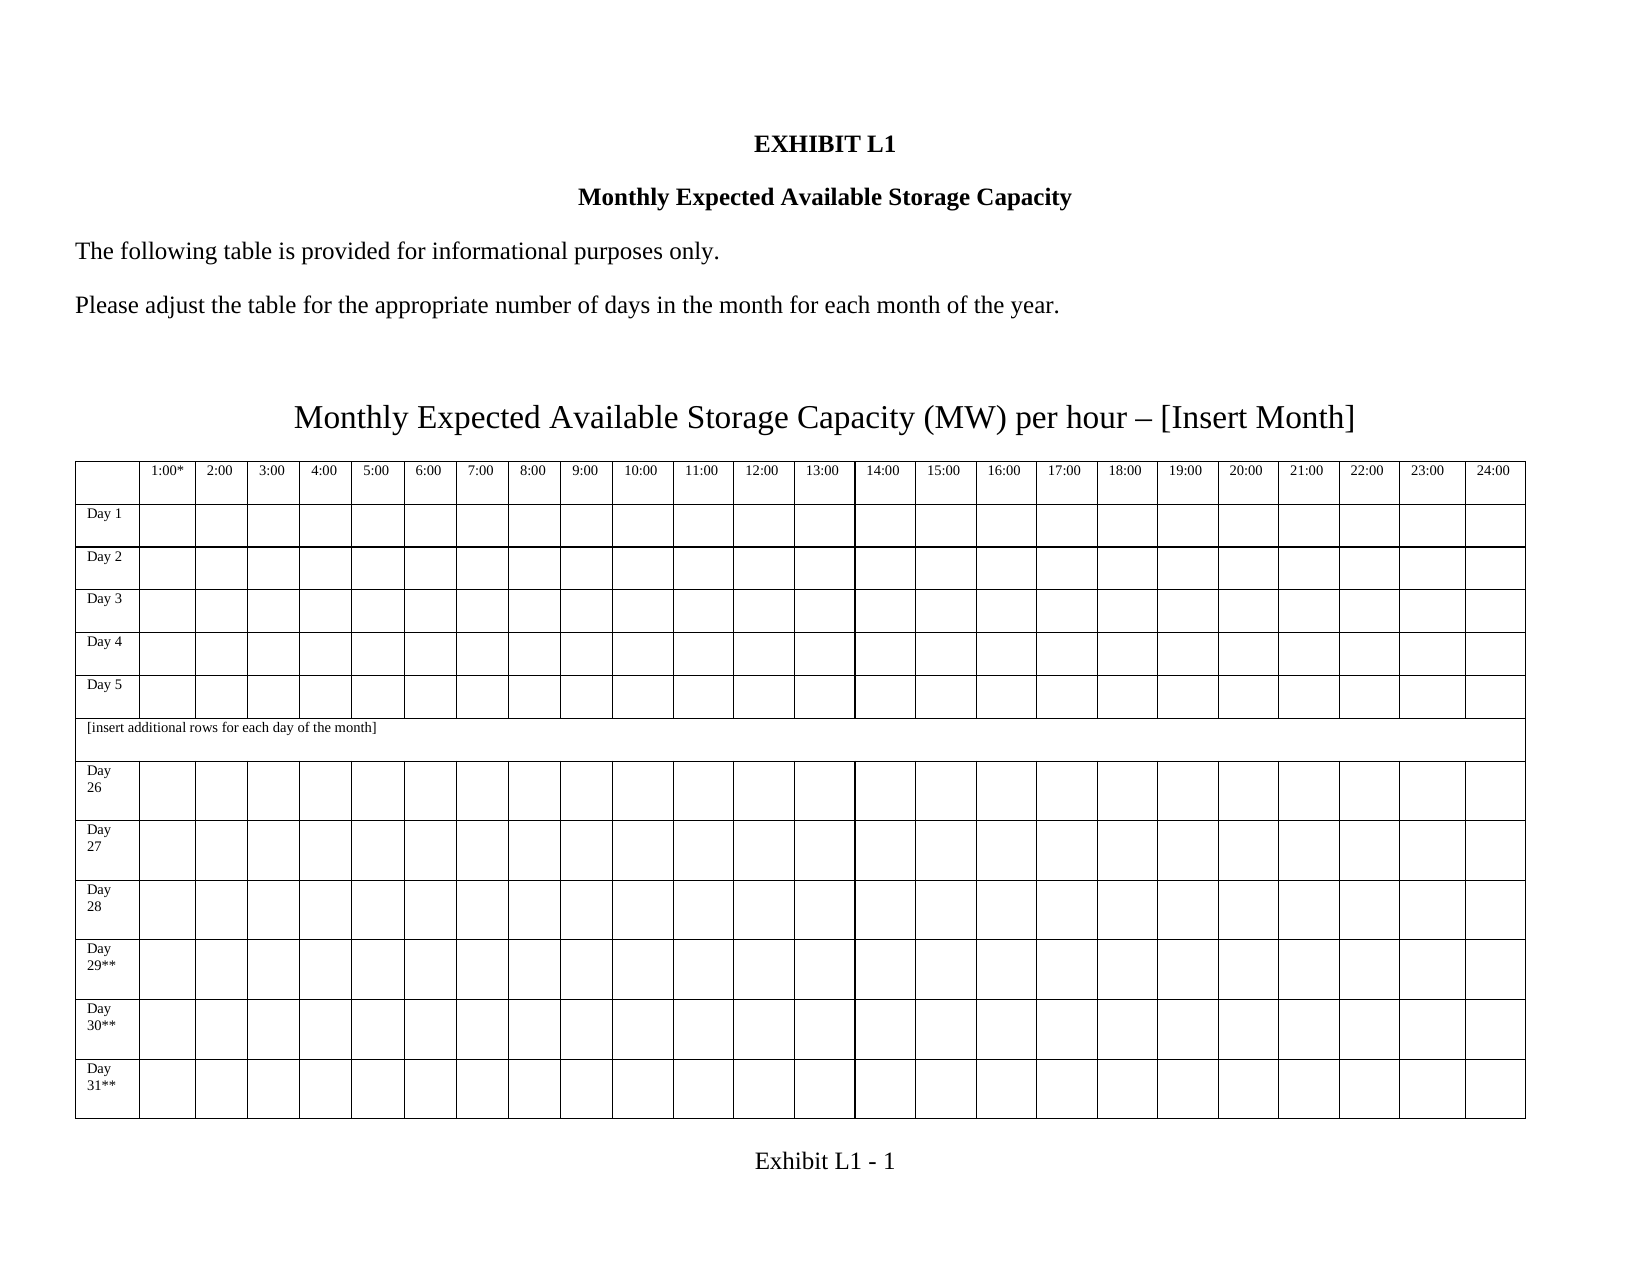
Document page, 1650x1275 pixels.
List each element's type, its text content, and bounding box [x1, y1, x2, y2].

table_cell [1158, 676, 1218, 718]
table_cell [352, 1060, 404, 1118]
table_cell [856, 762, 915, 820]
table_cell Day 31** [76, 1060, 139, 1118]
text Please adjust the table for the appropriate number of days in the month for each month of the year. [75, 290, 1575, 319]
table_cell [856, 1060, 915, 1118]
table_cell [1466, 821, 1525, 880]
table_cell [196, 881, 247, 939]
table_cell [405, 881, 456, 939]
table_cell [561, 1000, 612, 1058]
table_cell [insert additional rows for each day of the month] [76, 719, 1525, 761]
table_cell [674, 821, 733, 880]
table_cell [140, 505, 195, 546]
table_cell [352, 676, 404, 718]
table_cell [1279, 676, 1339, 718]
table_cell [300, 590, 351, 632]
table_cell [856, 676, 915, 718]
table_cell [196, 821, 247, 880]
table_cell [1400, 821, 1465, 880]
table_cell [674, 505, 733, 546]
table_cell [405, 676, 456, 718]
table_cell [196, 1060, 247, 1118]
table_cell Day 29** [76, 940, 139, 999]
table_cell [1400, 1000, 1465, 1058]
table_header 20:00 [1219, 462, 1278, 504]
table_cell [1098, 676, 1157, 718]
table_cell [1037, 633, 1097, 675]
text Monthly Expected Available Storage Capacity (MW) per hour – [Insert Month] [75, 397, 1575, 436]
table_cell [1400, 548, 1465, 589]
table_cell [795, 881, 854, 939]
table_cell [977, 633, 1036, 675]
table_cell [977, 821, 1036, 880]
table_cell [856, 505, 915, 546]
table_cell [977, 762, 1036, 820]
table_cell [1279, 1000, 1339, 1058]
table_cell [977, 1060, 1036, 1118]
table_cell [977, 548, 1036, 589]
table_cell [1400, 881, 1465, 939]
table_cell [509, 1060, 560, 1118]
table_cell [674, 940, 733, 999]
table_cell [1158, 633, 1218, 675]
table_cell [1279, 821, 1339, 880]
table_cell [977, 881, 1036, 939]
table_cell [916, 1060, 976, 1118]
table_cell [300, 762, 351, 820]
table_cell Day 30** [76, 1000, 139, 1058]
table_cell [1219, 1060, 1278, 1118]
table_cell [734, 548, 794, 589]
table_cell [1219, 676, 1278, 718]
table_cell [561, 881, 612, 939]
table_header 19:00 [1158, 462, 1218, 504]
table_cell [405, 633, 456, 675]
table_cell [1037, 590, 1097, 632]
table_cell [1340, 633, 1399, 675]
table_cell [352, 762, 404, 820]
table_cell [734, 821, 794, 880]
table_header 11:00 [674, 462, 733, 504]
table_cell [1158, 505, 1218, 546]
table_cell [1279, 762, 1339, 820]
table_cell [300, 633, 351, 675]
table_cell [1400, 633, 1465, 675]
table_cell [613, 505, 673, 546]
table_cell [856, 633, 915, 675]
table_cell [734, 590, 794, 632]
table_cell [1219, 881, 1278, 939]
table_cell [1340, 821, 1399, 880]
table_cell [613, 940, 673, 999]
table_cell [1219, 821, 1278, 880]
table_cell [352, 633, 404, 675]
table_cell [795, 1000, 854, 1058]
table_header 9:00 [561, 462, 612, 504]
table_cell [1466, 590, 1525, 632]
table_cell [140, 881, 195, 939]
table_cell [1466, 633, 1525, 675]
table_cell [1400, 505, 1465, 546]
table_header 8:00 [509, 462, 560, 504]
table_cell [613, 762, 673, 820]
table_cell [405, 1000, 456, 1058]
table_cell Day 3 [76, 590, 139, 632]
text EXHIBIT L1 [75, 129, 1575, 157]
table_cell Day 26 [76, 762, 139, 820]
table_cell [674, 762, 733, 820]
table_cell [1219, 1000, 1278, 1058]
table_cell [795, 633, 854, 675]
table_cell [300, 1000, 351, 1058]
table_cell [509, 590, 560, 632]
table_cell [856, 821, 915, 880]
text Monthly Expected Available Storage Capacity [75, 182, 1575, 211]
table_cell [196, 590, 247, 632]
table_cell Day 1 [76, 505, 139, 546]
table_cell [140, 762, 195, 820]
table_cell [509, 821, 560, 880]
table_header 14:00 [856, 462, 915, 504]
table_cell [457, 505, 508, 546]
table_cell [140, 676, 195, 718]
table_cell [352, 505, 404, 546]
table_cell [248, 1060, 299, 1118]
table_cell [1279, 881, 1339, 939]
table_cell [1219, 548, 1278, 589]
table_cell [795, 821, 854, 880]
table_cell [1158, 548, 1218, 589]
table_cell [916, 1000, 976, 1058]
table_header 18:00 [1098, 462, 1157, 504]
table_header 24:00 [1466, 462, 1525, 504]
table_cell [196, 676, 247, 718]
table_cell [561, 590, 612, 632]
table_cell [300, 676, 351, 718]
table_cell [1400, 676, 1465, 718]
table_cell [1279, 505, 1339, 546]
table_cell [248, 881, 299, 939]
table_cell [977, 940, 1036, 999]
table_cell [795, 505, 854, 546]
table_cell [196, 1000, 247, 1058]
table_cell [196, 548, 247, 589]
table_cell Day 28 [76, 881, 139, 939]
table_cell [561, 548, 612, 589]
table_cell [300, 505, 351, 546]
table_cell [457, 590, 508, 632]
table_cell [916, 548, 976, 589]
table_cell [1037, 1000, 1097, 1058]
table_cell [1466, 676, 1525, 718]
table_cell [509, 762, 560, 820]
table_cell [977, 590, 1036, 632]
table_cell [734, 633, 794, 675]
table_cell [300, 881, 351, 939]
table_cell [140, 1060, 195, 1118]
table_cell [1037, 1060, 1097, 1118]
table_cell [856, 1000, 915, 1058]
table_cell [457, 881, 508, 939]
table_cell [1158, 821, 1218, 880]
table_cell [613, 633, 673, 675]
table_cell [1340, 548, 1399, 589]
table_cell [405, 548, 456, 589]
table_cell [509, 940, 560, 999]
table_cell [561, 676, 612, 718]
table_cell [613, 590, 673, 632]
table_cell Day 27 [76, 821, 139, 880]
table_cell [405, 505, 456, 546]
table_cell [561, 940, 612, 999]
table_cell [1340, 881, 1399, 939]
table_cell [916, 940, 976, 999]
table_cell [916, 881, 976, 939]
table_cell [457, 633, 508, 675]
table_cell [795, 590, 854, 632]
table_cell [613, 881, 673, 939]
table_cell [734, 1000, 794, 1058]
table_cell [1340, 590, 1399, 632]
table_cell [248, 633, 299, 675]
table_cell Day 4 [76, 633, 139, 675]
table_cell [248, 940, 299, 999]
table_cell [1158, 940, 1218, 999]
table_cell [1219, 590, 1278, 632]
table_cell [405, 940, 456, 999]
table_cell [561, 1060, 612, 1118]
table_cell [509, 1000, 560, 1058]
table_cell [457, 1000, 508, 1058]
table_cell [674, 1060, 733, 1118]
table_cell [509, 881, 560, 939]
table_cell [1340, 940, 1399, 999]
table_cell [795, 940, 854, 999]
table_cell [674, 548, 733, 589]
table_header 4:00 [300, 462, 351, 504]
table_cell [457, 676, 508, 718]
table_cell [795, 548, 854, 589]
table_cell [674, 1000, 733, 1058]
table_cell [457, 548, 508, 589]
table_cell [457, 940, 508, 999]
table_cell [1098, 940, 1157, 999]
table_header 12:00 [734, 462, 794, 504]
table_cell [1279, 633, 1339, 675]
table_header 7:00 [457, 462, 508, 504]
table_cell [1037, 881, 1097, 939]
table_cell [674, 881, 733, 939]
table_cell [248, 505, 299, 546]
table_cell [916, 676, 976, 718]
table_cell [613, 821, 673, 880]
table_cell [405, 1060, 456, 1118]
table_cell [1466, 1060, 1525, 1118]
table_cell [795, 676, 854, 718]
table_cell [509, 676, 560, 718]
table_cell [734, 940, 794, 999]
table_header 6:00 [405, 462, 456, 504]
table_header 1:00* [140, 462, 195, 504]
table_header 15:00 [916, 462, 976, 504]
table_header 5:00 [352, 462, 404, 504]
table_cell [674, 676, 733, 718]
table_header 17:00 [1037, 462, 1097, 504]
table_cell [1340, 1000, 1399, 1058]
table_cell [1098, 548, 1157, 589]
text The following table is provided for informational purposes only. [75, 236, 1575, 265]
table_cell [1219, 762, 1278, 820]
table_cell [1466, 505, 1525, 546]
table_cell [1466, 1000, 1525, 1058]
table_cell [1037, 505, 1097, 546]
table_cell [561, 505, 612, 546]
table_cell [248, 548, 299, 589]
table_cell [856, 590, 915, 632]
table_cell [352, 1000, 404, 1058]
table_cell [509, 548, 560, 589]
table_cell [1340, 762, 1399, 820]
table_cell [1158, 1060, 1218, 1118]
table_cell [457, 762, 508, 820]
table_cell [674, 633, 733, 675]
table_cell [916, 762, 976, 820]
table_cell [674, 590, 733, 632]
table_cell [300, 1060, 351, 1118]
table_cell [613, 1060, 673, 1118]
table_cell [1098, 821, 1157, 880]
table_cell [1098, 590, 1157, 632]
table_cell [1466, 940, 1525, 999]
table_cell [734, 505, 794, 546]
table_cell [916, 505, 976, 546]
table_cell [856, 881, 915, 939]
table_cell [1466, 548, 1525, 589]
table_cell [1400, 590, 1465, 632]
table_cell [613, 676, 673, 718]
table_cell [1466, 762, 1525, 820]
table_cell [140, 548, 195, 589]
table_cell [248, 676, 299, 718]
table_cell [248, 762, 299, 820]
table_cell [140, 940, 195, 999]
table_cell [248, 821, 299, 880]
table_header 3:00 [248, 462, 299, 504]
table_cell [916, 821, 976, 880]
table_cell [352, 821, 404, 880]
table_cell [734, 1060, 794, 1118]
table_cell [795, 762, 854, 820]
table_header 2:00 [196, 462, 247, 504]
table_cell [734, 881, 794, 939]
table_cell [352, 548, 404, 589]
table_cell [140, 590, 195, 632]
table_cell [1037, 676, 1097, 718]
table_cell [248, 590, 299, 632]
table_cell [1279, 548, 1339, 589]
table_cell [1279, 940, 1339, 999]
table_cell [916, 590, 976, 632]
table_header 10:00 [613, 462, 673, 504]
table_cell [1098, 881, 1157, 939]
table_cell [1279, 1060, 1339, 1118]
table_header 23:00 [1400, 462, 1465, 504]
table_header [76, 462, 139, 504]
table_cell [300, 821, 351, 880]
table_cell [795, 1060, 854, 1118]
table_cell [1219, 633, 1278, 675]
table_cell [140, 633, 195, 675]
table_cell [509, 633, 560, 675]
table_cell [352, 590, 404, 632]
table_header 16:00 [977, 462, 1036, 504]
table_cell [300, 940, 351, 999]
table_cell [1037, 821, 1097, 880]
table_cell [734, 762, 794, 820]
table_cell [457, 1060, 508, 1118]
table_cell [352, 881, 404, 939]
table_cell [1098, 633, 1157, 675]
table_cell [916, 633, 976, 675]
table_cell [1340, 505, 1399, 546]
table_cell [1400, 762, 1465, 820]
table_cell Day 2 [76, 548, 139, 589]
table_cell [405, 590, 456, 632]
table_cell [734, 676, 794, 718]
table_cell [1037, 762, 1097, 820]
table_cell [1400, 940, 1465, 999]
table_cell [1098, 1000, 1157, 1058]
table_cell [977, 505, 1036, 546]
table_cell [1158, 1000, 1218, 1058]
table_cell [1466, 881, 1525, 939]
table_cell [1037, 548, 1097, 589]
table_cell Day 5 [76, 676, 139, 718]
table_cell [856, 548, 915, 589]
table_cell [405, 821, 456, 880]
table_cell [457, 821, 508, 880]
table_cell [561, 762, 612, 820]
table_cell [613, 1000, 673, 1058]
table_cell [509, 505, 560, 546]
table_header 22:00 [1340, 462, 1399, 504]
table_cell [1098, 1060, 1157, 1118]
table_cell [561, 633, 612, 675]
table_cell [196, 940, 247, 999]
table_cell [977, 676, 1036, 718]
table_cell [1219, 505, 1278, 546]
table_cell [1158, 881, 1218, 939]
table_cell [300, 548, 351, 589]
table_cell [1219, 940, 1278, 999]
table_header 21:00 [1279, 462, 1339, 504]
table_cell [196, 505, 247, 546]
table_cell [196, 633, 247, 675]
table_cell [140, 1000, 195, 1058]
table_cell [856, 940, 915, 999]
table_cell [1037, 940, 1097, 999]
table_cell [248, 1000, 299, 1058]
table_cell [1158, 590, 1218, 632]
table_cell [613, 548, 673, 589]
table_cell [1400, 1060, 1465, 1118]
table_cell [1279, 590, 1339, 632]
table_header 13:00 [795, 462, 854, 504]
table_cell [561, 821, 612, 880]
table_cell [1098, 762, 1157, 820]
table_cell [977, 1000, 1036, 1058]
table_cell [405, 762, 456, 820]
table_cell [140, 821, 195, 880]
table_cell [352, 940, 404, 999]
table_cell [1098, 505, 1157, 546]
table_cell [1340, 1060, 1399, 1118]
table_cell [1158, 762, 1218, 820]
table_cell [1340, 676, 1399, 718]
table_cell [196, 762, 247, 820]
